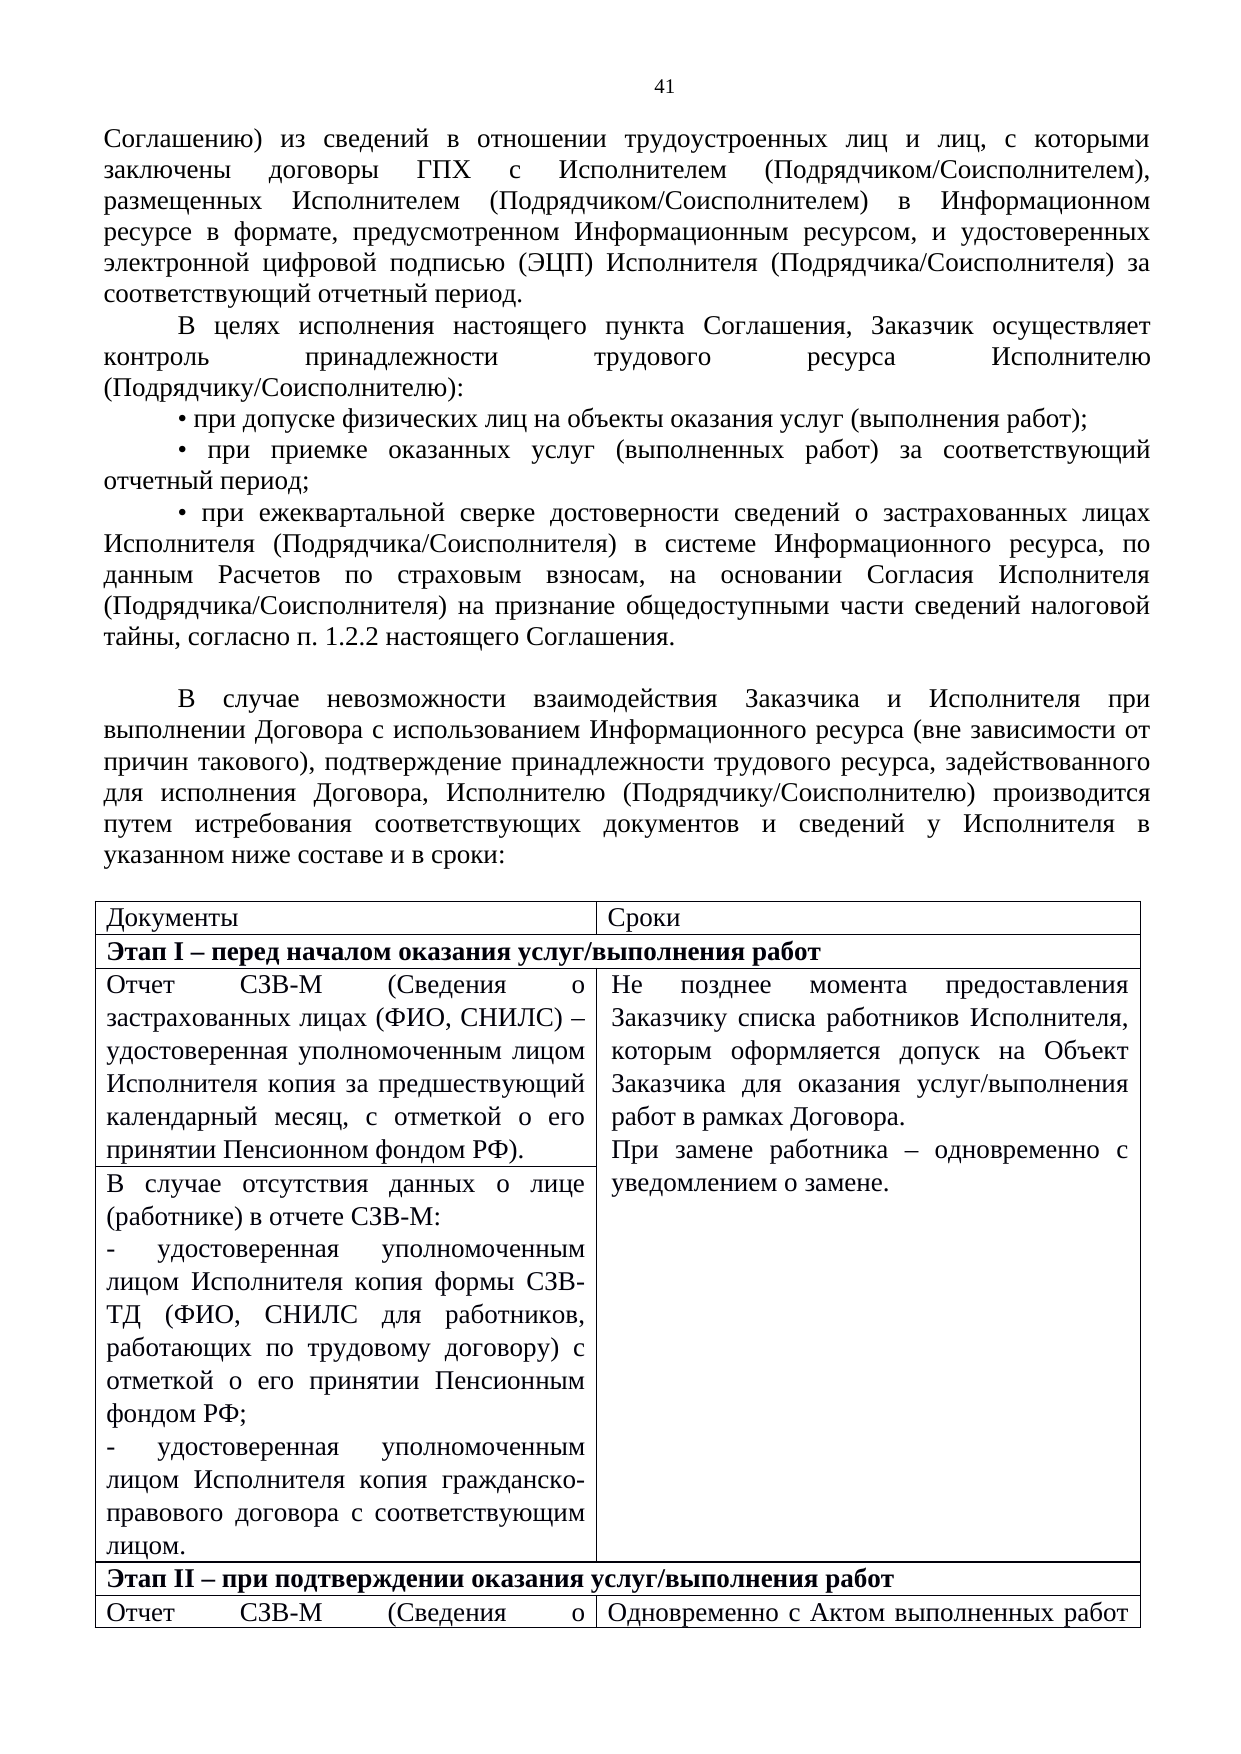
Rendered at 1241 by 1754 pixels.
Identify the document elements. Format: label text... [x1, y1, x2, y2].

table_cell Отчет СЗВ-М (Сведения о застрахованных лицах (ФИО, СНИЛС) – удостоверенная уполномоченным лицом Исполнителя копия за предшествующий календарный месяц, с отметкой о его принятии Пенсионном фондом РФ). [96, 969, 596, 1166]
text • при приемке оказанных услуг (выполненных работ) за соответствующий отчетный период; [103, 433, 1152, 496]
table_header Сроки [597, 902, 1140, 934]
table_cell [96, 1596, 596, 1627]
text В случае невозможности взаимодействия Заказчика и Исполнителя при выполнении Договора с использованием Информационного ресурса (вне зависимости от причин такового), подтверждение принадлежности трудового ресурса, задействованного для исполнения Договора, Исполнителю (Подрядчику/Соисполнителю) производится путем истребования соответствующих документов и сведений у Исполнителя в указанном ниже составе и в сроки: [103, 682, 1152, 869]
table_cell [597, 1596, 1140, 1627]
table_cell В случае отсутствия данных о лице (работнике) в отчете СЗВ-М: - удостоверенная уполномоченным лицом Исполнителя копия формы СЗВ-ТД (ФИО, СНИЛС для работников, работающих по трудовому договору) с отметкой о его принятии Пенсионным фондом РФ; - удостоверенная уполномоченным лицом Исполнителя копия гражданско-правового договора с соответствующим лицом. [96, 1167, 596, 1561]
table_cell Не позднее момента предоставления Заказчику списка работников Исполнителя, которым оформляется допуск на Объект Заказчика для оказания услуг/выполнения работ в рамках Договора. При замене работника – одновременно с уведомлением о замене. [597, 969, 1140, 1561]
text • при ежеквартальной сверке достоверности сведений о застрахованных лицах Исполнителя (Подрядчика/Соисполнителя) в системе Информационного ресурса, по данным Расчетов по страховым взносам, на основании Согласия Исполнителя (Подрядчика/Соисполнителя) на признание общедоступными части сведений налоговой тайны, согласно п. 1.2.2 настоящего Соглашения. [103, 496, 1152, 651]
text • при допуске физических лиц на объекты оказания услуг (выполнения работ); [103, 402, 1152, 433]
text В целях исполнения настоящего пункта Соглашения, Заказчик осуществляет контроль принадлежности трудового ресурса Исполнителю (Подрядчику/Соисполнителю): [103, 309, 1152, 402]
table_cell Этап II – при подтверждении оказания услуг/выполнения работ [96, 1563, 1140, 1595]
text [103, 122, 1152, 309]
table_cell Этап I – перед началом оказания услуг/выполнения работ [96, 935, 1140, 968]
table_header Документы [96, 902, 596, 934]
